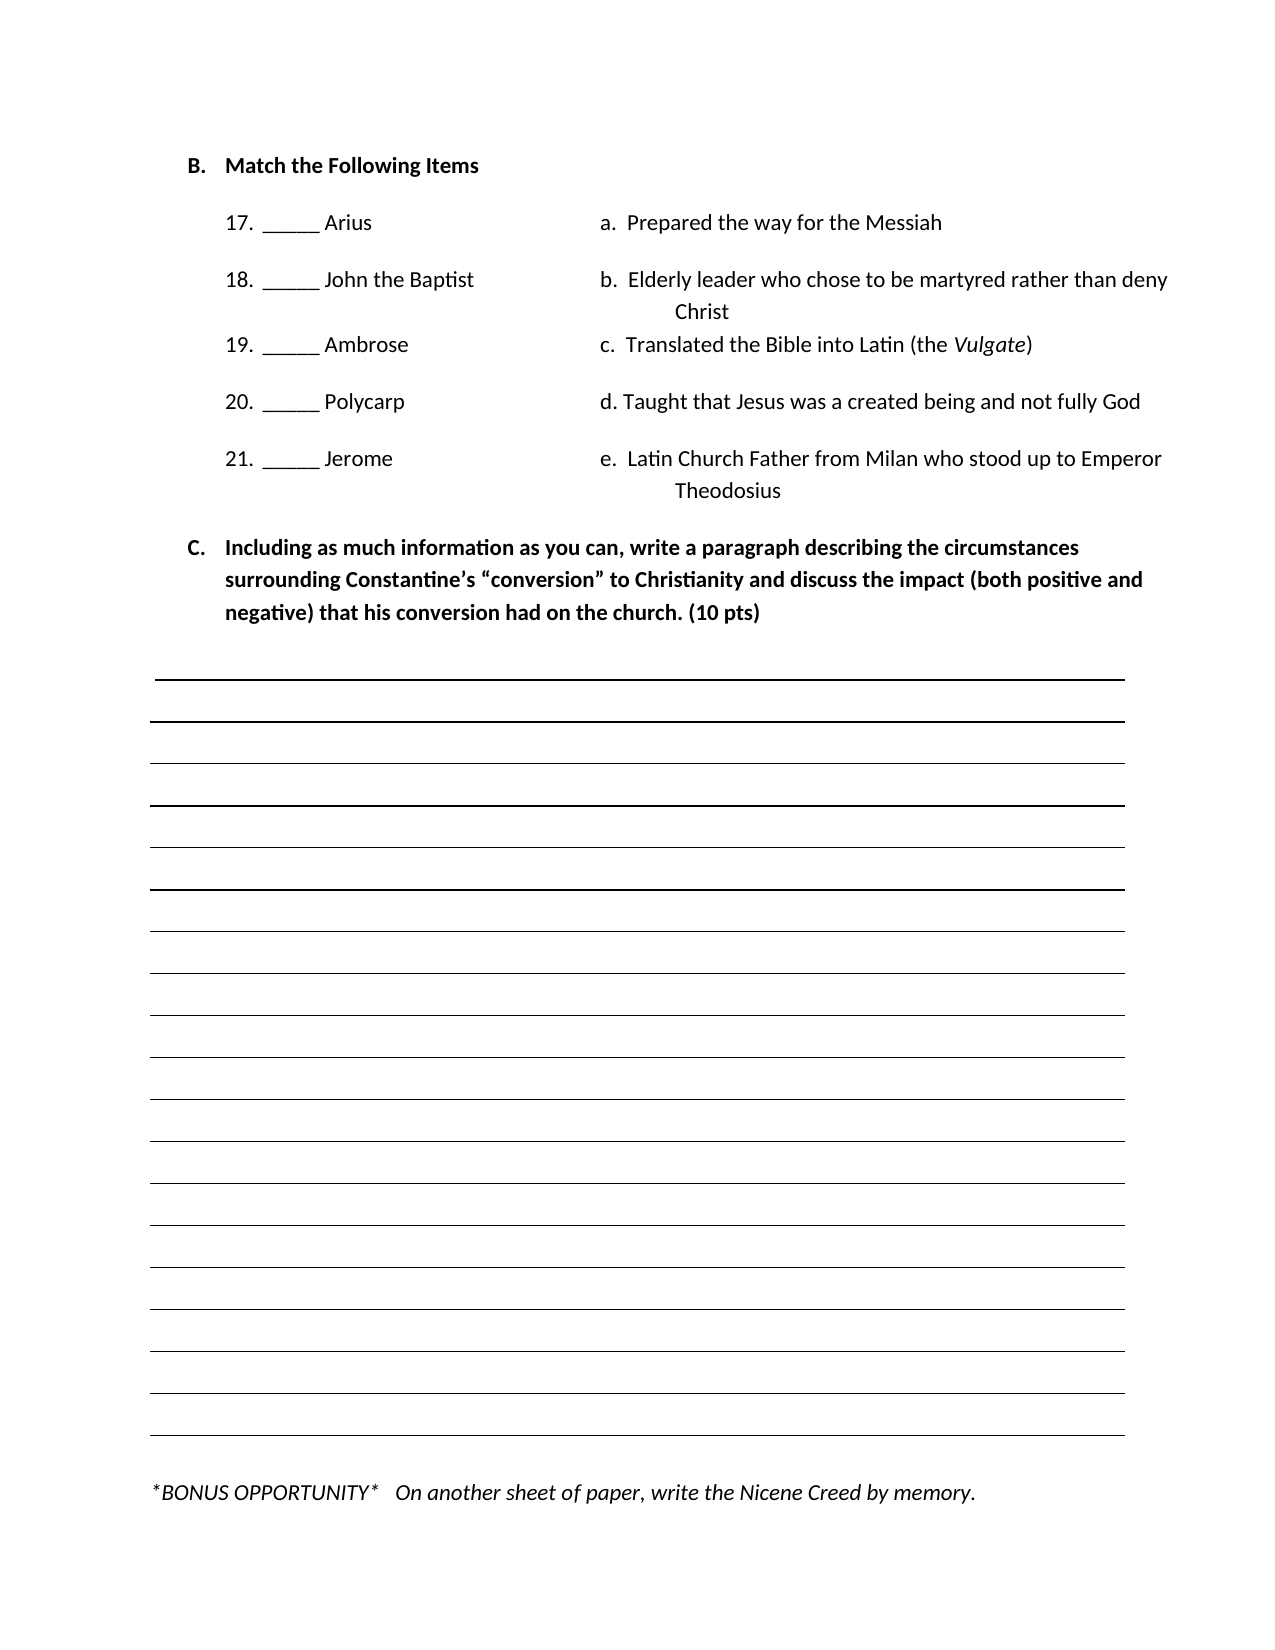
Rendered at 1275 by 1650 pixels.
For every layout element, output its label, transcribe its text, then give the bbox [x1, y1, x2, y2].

list _____ John the Baptist b. Elderly leader who chose to be martyred rather than deny Christ [225, 265, 1172, 326]
text *BONUS OPPORTUNITY* On another sheet of paper, write the Nicene Creed by memory. [150, 1478, 1172, 1506]
list Including as much information as you can, write a paragraph describing the circumstances surrounding Constantine’s “conversion” to Christianity and discuss the impact (both positive and negative) that his conversion had on the church. (10 pts) [187, 533, 1172, 626]
list _____ Ambrose c. Translated the Bible into Latin (the Vulgate) [225, 330, 1172, 358]
list _____ Polycarp d. Taught that Jesus was a created being and not fully God [225, 387, 1172, 415]
list _____ Arius a. Prepared the way for the Messiah [225, 208, 1172, 236]
list Match the Following Items [187, 151, 1172, 179]
list _____ Jerome e. Latin Church Father from Milan who stood up to Emperor Theodosius [225, 444, 1172, 504]
